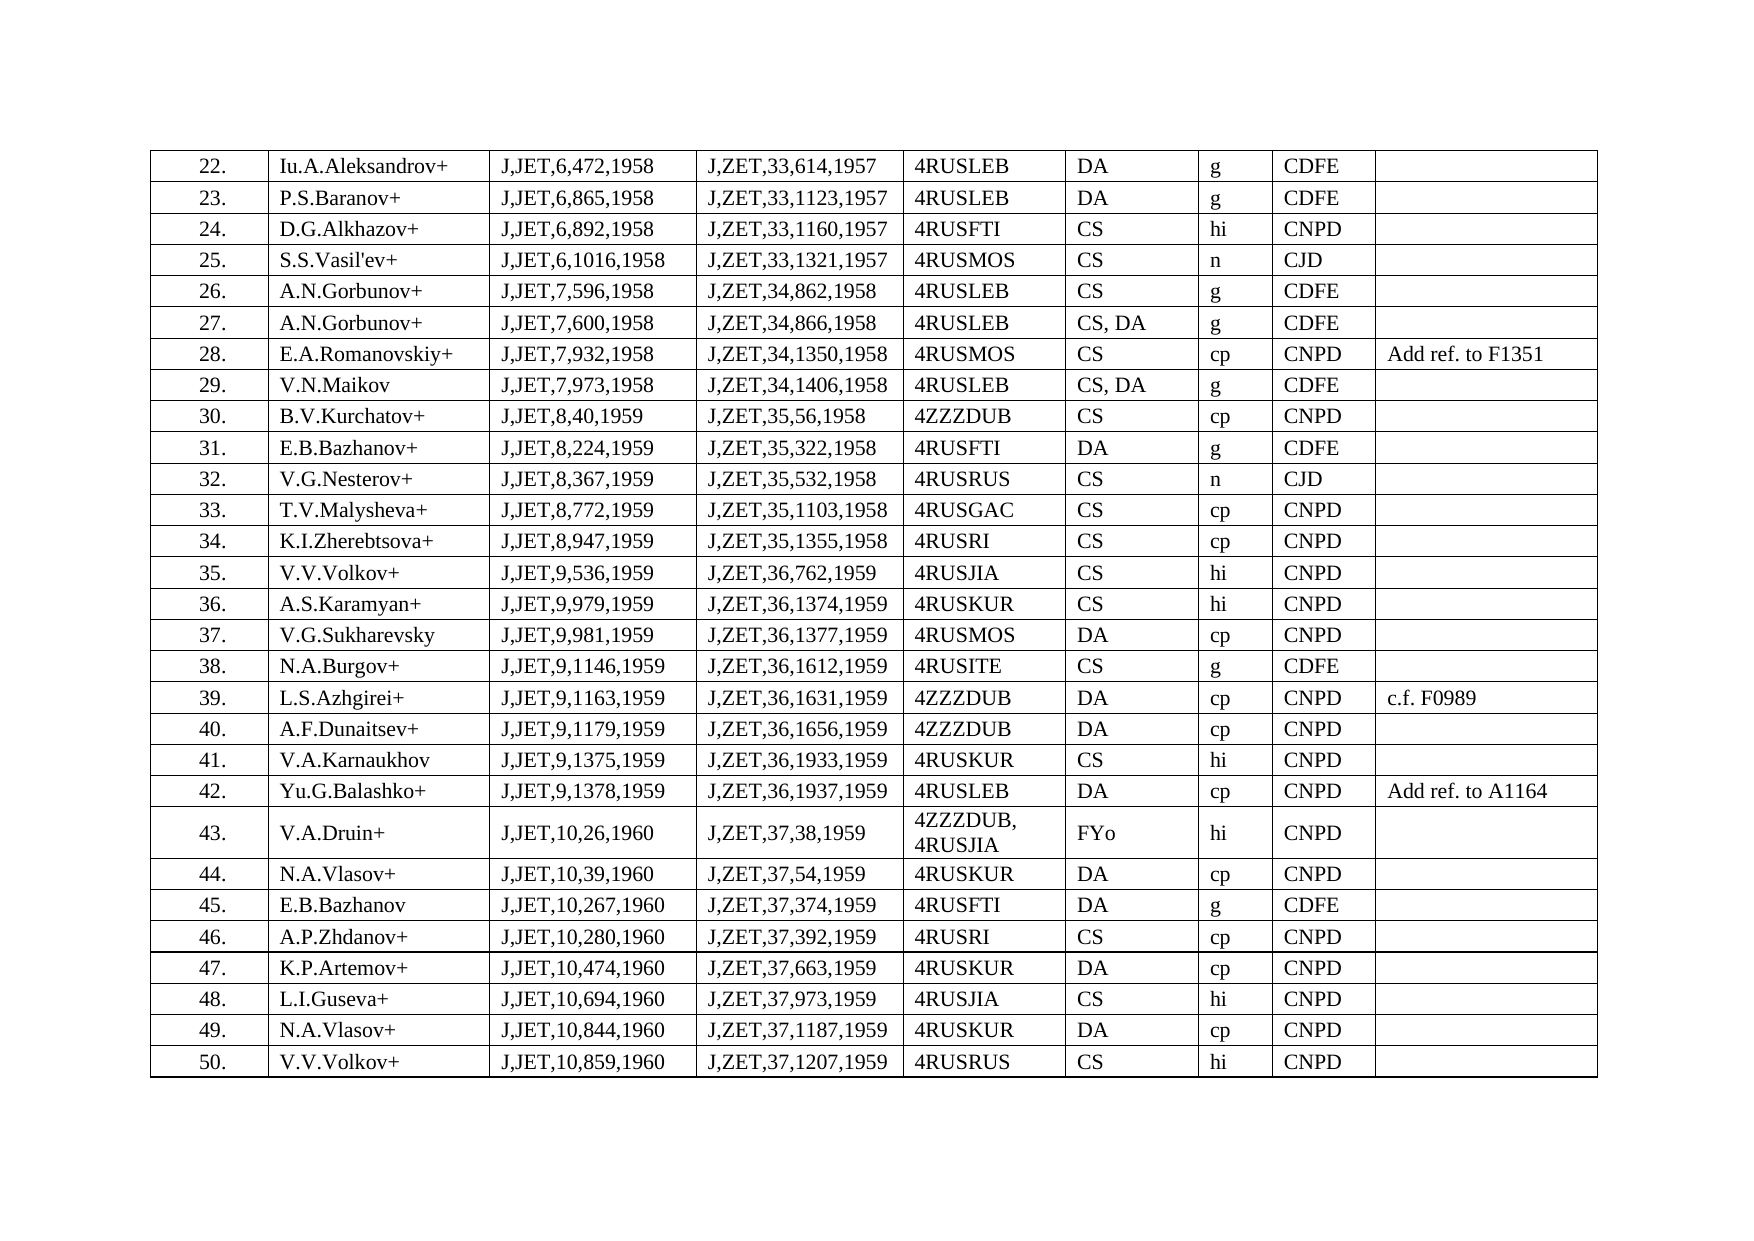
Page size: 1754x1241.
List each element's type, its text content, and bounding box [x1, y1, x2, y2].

table_cell 4RUSMOS [904, 620, 1065, 650]
table_cell cp [1199, 526, 1272, 556]
table_cell J,ZET,35,1355,1958 [697, 526, 903, 556]
table_cell 4ZZZDUB [904, 714, 1065, 744]
table_cell [151, 890, 268, 920]
table_cell [1376, 245, 1597, 275]
table_cell K.P.Artemov+ [269, 953, 489, 983]
table_cell J,JET,7,932,1958 [490, 339, 696, 369]
table_cell J,ZET,37,1207,1959 [697, 1046, 903, 1076]
table_cell CNPD [1273, 953, 1375, 983]
table_cell J,JET,10,280,1960 [490, 921, 696, 951]
table_cell 4RUSGAC [904, 495, 1065, 525]
table_cell CNPD [1273, 620, 1375, 650]
table_cell cp [1199, 682, 1272, 712]
table_cell cp [1199, 339, 1272, 369]
table_cell J,JET,9,536,1959 [490, 557, 696, 587]
table_cell CJD [1273, 245, 1375, 275]
table_cell J,ZET,33,1321,1957 [697, 245, 903, 275]
table_cell [1376, 214, 1597, 244]
table_cell V.V.Volkov+ [269, 1046, 489, 1076]
table_cell [151, 776, 268, 806]
table_cell J,ZET,35,532,1958 [697, 464, 903, 494]
table_cell CS [1066, 984, 1198, 1014]
table_cell [151, 432, 268, 462]
table_cell [151, 1015, 268, 1045]
table_cell J,JET,6,1016,1958 [490, 245, 696, 275]
table_cell CS, DA [1066, 370, 1198, 400]
table_cell J,ZET,33,1123,1957 [697, 182, 903, 212]
table_cell J,ZET,37,38,1959 [697, 807, 903, 858]
table_cell L.S.Azhgirei+ [269, 682, 489, 712]
table_cell J,ZET,37,973,1959 [697, 984, 903, 1014]
table_cell g [1199, 307, 1272, 337]
table_cell CNPD [1273, 984, 1375, 1014]
table_cell cp [1199, 776, 1272, 806]
table_cell [151, 984, 268, 1014]
table_cell J,ZET,37,663,1959 [697, 953, 903, 983]
table_cell J,JET,9,1146,1959 [490, 651, 696, 681]
table_cell DA [1066, 1015, 1198, 1045]
table_cell [151, 151, 268, 181]
table_cell [151, 214, 268, 244]
table_cell T.V.Malysheva+ [269, 495, 489, 525]
table_cell 4RUSKUR [904, 745, 1065, 775]
table_cell 4RUSFTI [904, 890, 1065, 920]
table_cell [1376, 807, 1597, 858]
table_cell J,JET,9,979,1959 [490, 589, 696, 619]
table_cell n [1199, 245, 1272, 275]
table_cell J,ZET,34,866,1958 [697, 307, 903, 337]
table_cell N.A.Vlasov+ [269, 859, 489, 889]
table_cell J,ZET,36,762,1959 [697, 557, 903, 587]
table_cell J,ZET,35,1103,1958 [697, 495, 903, 525]
table_cell CS [1066, 745, 1198, 775]
table_cell [1376, 714, 1597, 744]
table_cell hi [1199, 1046, 1272, 1076]
table_cell g [1199, 151, 1272, 181]
table_cell 4RUSLEB [904, 276, 1065, 306]
table_cell [151, 745, 268, 775]
table_cell cp [1199, 921, 1272, 951]
table_cell J,JET,10,474,1960 [490, 953, 696, 983]
table_cell [1376, 953, 1597, 983]
table_cell A.F.Dunaitsev+ [269, 714, 489, 744]
table_cell [1376, 859, 1597, 889]
table_cell CS [1066, 401, 1198, 431]
table_cell [151, 307, 268, 337]
table_cell J,JET,10,694,1960 [490, 984, 696, 1014]
table_cell CDFE [1273, 307, 1375, 337]
table_cell J,ZET,36,1937,1959 [697, 776, 903, 806]
table_cell CNPD [1273, 921, 1375, 951]
table_cell [1376, 1046, 1597, 1076]
table_cell J,ZET,35,322,1958 [697, 432, 903, 462]
table_cell 4RUSKUR [904, 589, 1065, 619]
table_cell [1376, 589, 1597, 619]
table_cell S.S.Vasil'ev+ [269, 245, 489, 275]
table_cell V.V.Volkov+ [269, 557, 489, 587]
table_cell [1376, 620, 1597, 650]
table_cell J,JET,8,224,1959 [490, 432, 696, 462]
table_cell CS [1066, 1046, 1198, 1076]
table_cell g [1199, 890, 1272, 920]
table_cell DA [1066, 714, 1198, 744]
table_cell J,ZET,34,1350,1958 [697, 339, 903, 369]
table_cell CS [1066, 464, 1198, 494]
table_cell [1376, 432, 1597, 462]
table_cell hi [1199, 745, 1272, 775]
table_cell 4RUSLEB [904, 370, 1065, 400]
table_cell 4ZZZDUB, 4RUSJIA [904, 807, 1065, 858]
table_cell CNPD [1273, 859, 1375, 889]
table_cell cp [1199, 1015, 1272, 1045]
table_cell [1376, 370, 1597, 400]
table_cell 4RUSKUR [904, 1015, 1065, 1045]
table_cell DA [1066, 890, 1198, 920]
table_cell DA [1066, 776, 1198, 806]
table_cell [151, 464, 268, 494]
table_cell 4RUSKUR [904, 859, 1065, 889]
table_cell CS [1066, 526, 1198, 556]
table_cell 4RUSLEB [904, 182, 1065, 212]
table_cell 4RUSLEB [904, 307, 1065, 337]
table_cell [151, 620, 268, 650]
table_cell A.P.Zhdanov+ [269, 921, 489, 951]
table_cell J,JET,9,1179,1959 [490, 714, 696, 744]
table_cell J,ZET,37,1187,1959 [697, 1015, 903, 1045]
table_cell c.f. F0989 [1376, 682, 1597, 712]
table_cell J,JET,6,892,1958 [490, 214, 696, 244]
table_cell J,ZET,33,1160,1957 [697, 214, 903, 244]
table_cell J,JET,10,859,1960 [490, 1046, 696, 1076]
table_cell E.B.Bazhanov+ [269, 432, 489, 462]
table_cell CNPD [1273, 401, 1375, 431]
table_cell cp [1199, 859, 1272, 889]
table_cell B.V.Kurchatov+ [269, 401, 489, 431]
table_cell 4RUSRI [904, 921, 1065, 951]
table_cell 4RUSRI [904, 526, 1065, 556]
table_cell CS [1066, 557, 1198, 587]
table_cell DA [1066, 182, 1198, 212]
table_cell J,JET,8,40,1959 [490, 401, 696, 431]
table_cell D.G.Alkhazov+ [269, 214, 489, 244]
table_cell [151, 682, 268, 712]
table_cell [151, 370, 268, 400]
table_cell J,JET,8,367,1959 [490, 464, 696, 494]
table_cell [1376, 276, 1597, 306]
table_cell CDFE [1273, 370, 1375, 400]
table_cell CNPD [1273, 682, 1375, 712]
table_cell CDFE [1273, 151, 1375, 181]
table_cell N.A.Vlasov+ [269, 1015, 489, 1045]
table_cell [151, 401, 268, 431]
table_cell hi [1199, 557, 1272, 587]
table_cell CNPD [1273, 745, 1375, 775]
table_cell DA [1066, 859, 1198, 889]
table_cell [1376, 526, 1597, 556]
table_cell CDFE [1273, 651, 1375, 681]
table_cell J,ZET,36,1612,1959 [697, 651, 903, 681]
table_cell 4RUSMOS [904, 245, 1065, 275]
table_cell [151, 589, 268, 619]
table_cell [1376, 182, 1597, 212]
table_cell 4RUSLEB [904, 776, 1065, 806]
table_cell [1376, 745, 1597, 775]
table_cell CNPD [1273, 1015, 1375, 1045]
table_cell 4RUSRUS [904, 1046, 1065, 1076]
table_cell CNPD [1273, 339, 1375, 369]
table_cell J,JET,7,600,1958 [490, 307, 696, 337]
table_cell [1376, 495, 1597, 525]
table_cell cp [1199, 620, 1272, 650]
table_cell [151, 651, 268, 681]
table_cell FYo [1066, 807, 1198, 858]
table_cell J,ZET,34,862,1958 [697, 276, 903, 306]
table_cell CNPD [1273, 807, 1375, 858]
table_cell E.B.Bazhanov [269, 890, 489, 920]
table_cell 4RUSRUS [904, 464, 1065, 494]
table_cell J,ZET,36,1656,1959 [697, 714, 903, 744]
table_cell DA [1066, 953, 1198, 983]
table_cell [151, 953, 268, 983]
table_cell [151, 339, 268, 369]
table_cell J,JET,10,267,1960 [490, 890, 696, 920]
table_cell [151, 245, 268, 275]
table_cell CS [1066, 921, 1198, 951]
table_cell CS [1066, 214, 1198, 244]
table_cell g [1199, 432, 1272, 462]
table_cell V.N.Maikov [269, 370, 489, 400]
table_cell Add ref. to A1164 [1376, 776, 1597, 806]
table_cell P.S.Baranov+ [269, 182, 489, 212]
table_cell J,ZET,34,1406,1958 [697, 370, 903, 400]
table_cell CDFE [1273, 182, 1375, 212]
table_cell cp [1199, 401, 1272, 431]
table_cell V.A.Druin+ [269, 807, 489, 858]
table_cell 4RUSJIA [904, 557, 1065, 587]
table_cell CNPD [1273, 214, 1375, 244]
table_cell CS [1066, 245, 1198, 275]
table_cell J,JET,9,1375,1959 [490, 745, 696, 775]
table_cell CS [1066, 495, 1198, 525]
table_cell 4RUSFTI [904, 214, 1065, 244]
table_cell A.N.Gorbunov+ [269, 307, 489, 337]
table_cell CS, DA [1066, 307, 1198, 337]
table_cell J,JET,10,844,1960 [490, 1015, 696, 1045]
table_cell K.I.Zherebtsova+ [269, 526, 489, 556]
table_cell A.N.Gorbunov+ [269, 276, 489, 306]
table_cell 4RUSJIA [904, 984, 1065, 1014]
table_cell A.S.Karamyan+ [269, 589, 489, 619]
table_cell hi [1199, 589, 1272, 619]
table_cell [1376, 921, 1597, 951]
table_cell J,JET,6,865,1958 [490, 182, 696, 212]
table_cell [1376, 401, 1597, 431]
table_cell [1376, 557, 1597, 587]
table_cell [1376, 984, 1597, 1014]
table_cell J,ZET,36,1933,1959 [697, 745, 903, 775]
table_cell g [1199, 370, 1272, 400]
table_cell 4ZZZDUB [904, 682, 1065, 712]
table_cell [151, 526, 268, 556]
table_cell cp [1199, 714, 1272, 744]
table_cell g [1199, 651, 1272, 681]
table_cell J,JET,9,981,1959 [490, 620, 696, 650]
table_cell [151, 276, 268, 306]
table_cell CNPD [1273, 1046, 1375, 1076]
table_cell CNPD [1273, 776, 1375, 806]
table_cell CS [1066, 589, 1198, 619]
table_cell cp [1199, 495, 1272, 525]
table_cell N.A.Burgov+ [269, 651, 489, 681]
table_cell V.G.Nesterov+ [269, 464, 489, 494]
table_cell CDFE [1273, 890, 1375, 920]
table_cell J,JET,10,26,1960 [490, 807, 696, 858]
table_cell V.A.Karnaukhov [269, 745, 489, 775]
table_cell CDFE [1273, 276, 1375, 306]
table_cell J,JET,8,947,1959 [490, 526, 696, 556]
table_cell CDFE [1273, 432, 1375, 462]
table_cell DA [1066, 682, 1198, 712]
table_cell J,ZET,36,1377,1959 [697, 620, 903, 650]
table_cell CJD [1273, 464, 1375, 494]
table_cell J,ZET,37,392,1959 [697, 921, 903, 951]
table_cell 4ZZZDUB [904, 401, 1065, 431]
table_cell [1376, 151, 1597, 181]
table_cell hi [1199, 807, 1272, 858]
table_cell g [1199, 182, 1272, 212]
table_cell [1376, 651, 1597, 681]
table_cell [1376, 464, 1597, 494]
table_cell [151, 495, 268, 525]
table_cell CNPD [1273, 495, 1375, 525]
table_cell J,JET,8,772,1959 [490, 495, 696, 525]
table_cell CNPD [1273, 526, 1375, 556]
table_cell E.A.Romanovskiy+ [269, 339, 489, 369]
table_cell hi [1199, 214, 1272, 244]
table_cell DA [1066, 620, 1198, 650]
table_cell CNPD [1273, 714, 1375, 744]
table_cell J,JET,10,39,1960 [490, 859, 696, 889]
table_cell DA [1066, 151, 1198, 181]
table_cell Iu.A.Aleksandrov+ [269, 151, 489, 181]
table_cell CNPD [1273, 557, 1375, 587]
table_cell [1376, 890, 1597, 920]
table_cell J,ZET,37,374,1959 [697, 890, 903, 920]
table_cell [151, 859, 268, 889]
table_cell J,ZET,33,614,1957 [697, 151, 903, 181]
table_cell L.I.Guseva+ [269, 984, 489, 1014]
table_cell J,ZET,35,56,1958 [697, 401, 903, 431]
table_cell CS [1066, 651, 1198, 681]
table_cell [151, 557, 268, 587]
table_cell [1376, 307, 1597, 337]
table_cell J,ZET,36,1374,1959 [697, 589, 903, 619]
table_cell [1376, 1015, 1597, 1045]
table_cell [151, 921, 268, 951]
table_cell J,JET,7,596,1958 [490, 276, 696, 306]
table_cell cp [1199, 953, 1272, 983]
table_cell J,JET,9,1378,1959 [490, 776, 696, 806]
table_cell 4RUSITE [904, 651, 1065, 681]
table_cell [151, 182, 268, 212]
table_cell 4RUSMOS [904, 339, 1065, 369]
table_cell J,ZET,37,54,1959 [697, 859, 903, 889]
table_cell hi [1199, 984, 1272, 1014]
table_cell J,ZET,36,1631,1959 [697, 682, 903, 712]
table_cell n [1199, 464, 1272, 494]
table_cell J,JET,7,973,1958 [490, 370, 696, 400]
table_cell CS [1066, 339, 1198, 369]
table_cell [151, 1046, 268, 1076]
table_cell J,JET,6,472,1958 [490, 151, 696, 181]
table_cell Add ref. to F1351 [1376, 339, 1597, 369]
table_cell J,JET,9,1163,1959 [490, 682, 696, 712]
table_cell Yu.G.Balashko+ [269, 776, 489, 806]
table_cell CNPD [1273, 589, 1375, 619]
table_cell V.G.Sukharevsky [269, 620, 489, 650]
table_cell CS [1066, 276, 1198, 306]
table_cell DA [1066, 432, 1198, 462]
table_cell [151, 714, 268, 744]
table_cell 4RUSFTI [904, 432, 1065, 462]
table_cell [151, 807, 268, 858]
table_cell 4RUSKUR [904, 953, 1065, 983]
table_cell g [1199, 276, 1272, 306]
table_cell 4RUSLEB [904, 151, 1065, 181]
